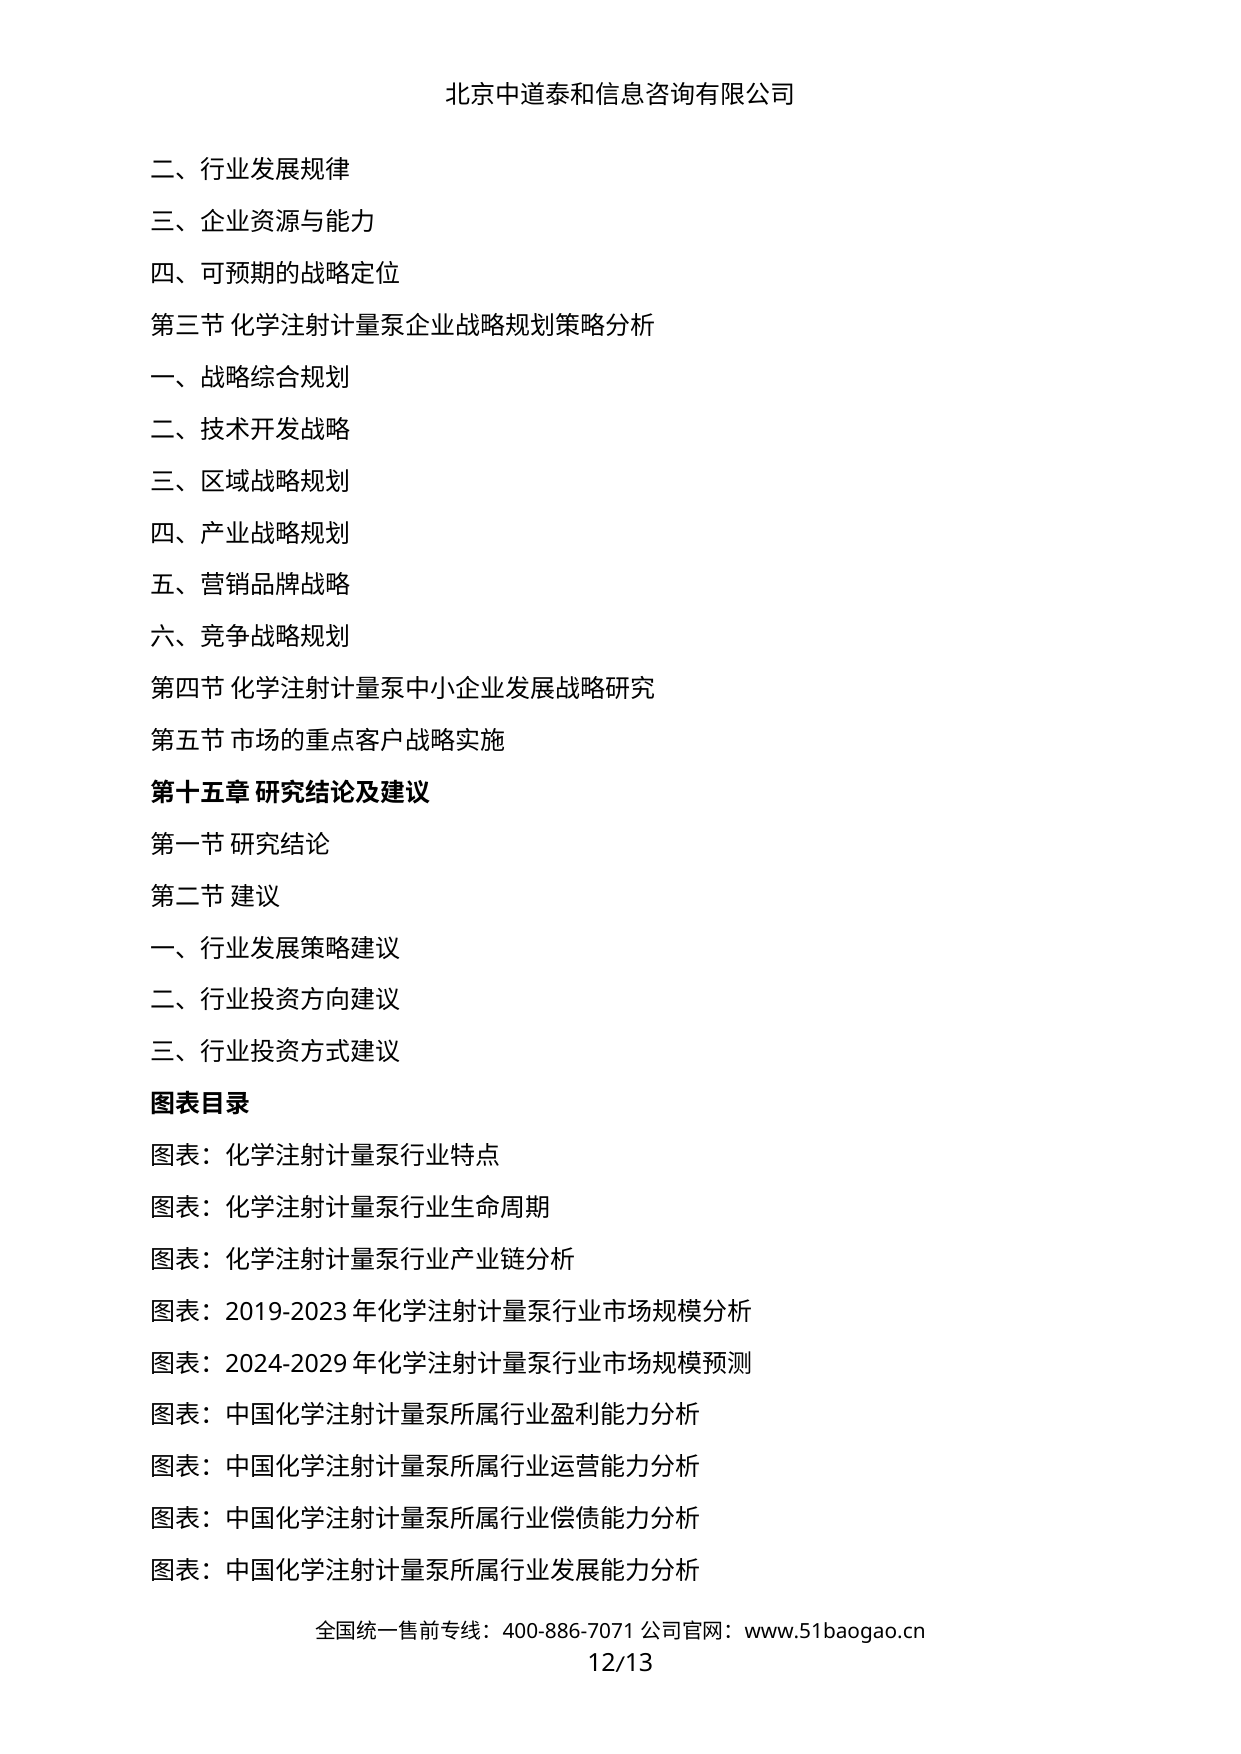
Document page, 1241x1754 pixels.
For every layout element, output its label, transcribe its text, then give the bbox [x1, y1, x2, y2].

text 第二节 建议 [150, 876, 1090, 912]
text 一、战略综合规划 [150, 357, 1090, 394]
text 第四节 化学注射计量泵中小企业发展战略研究 [150, 669, 1090, 705]
text 五、营销品牌战略 [150, 565, 1090, 601]
text 第一节 研究结论 [150, 824, 1090, 861]
text 二、技术开发战略 [150, 409, 1090, 446]
text 一、行业发展策略建议 [150, 928, 1090, 964]
text 第十五章 研究结论及建议 [150, 772, 1090, 809]
text 图表：中国化学注射计量泵所属行业偿债能力分析 [150, 1499, 1090, 1535]
text 图表：2024-2029年化学注射计量泵行业市场规模预测 [150, 1343, 1090, 1379]
text 三、企业资源与能力 [150, 202, 1090, 238]
text 四、产业战略规划 [150, 513, 1090, 549]
text 第五节 市场的重点客户战略实施 [150, 721, 1090, 757]
text 三、行业投资方式建议 [150, 1032, 1090, 1068]
text 图表目录 [150, 1084, 1090, 1120]
text 图表：化学注射计量泵行业特点 [150, 1136, 1090, 1172]
text 图表：中国化学注射计量泵所属行业发展能力分析 [150, 1551, 1090, 1587]
text 图表：化学注射计量泵行业生命周期 [150, 1187, 1090, 1224]
text 图表：中国化学注射计量泵所属行业运营能力分析 [150, 1447, 1090, 1483]
text 第三节 化学注射计量泵企业战略规划策略分析 [150, 306, 1090, 342]
text 图表：化学注射计量泵行业产业链分析 [150, 1239, 1090, 1276]
text 二、行业投资方向建议 [150, 980, 1090, 1016]
text 图表：2019-2023年化学注射计量泵行业市场规模分析 [150, 1291, 1090, 1327]
text 四、可预期的战略定位 [150, 254, 1090, 290]
text 六、竞争战略规划 [150, 617, 1090, 653]
text 二、行业发展规律 [150, 150, 1090, 186]
text 图表：中国化学注射计量泵所属行业盈利能力分析 [150, 1395, 1090, 1431]
text 三、区域战略规划 [150, 461, 1090, 497]
